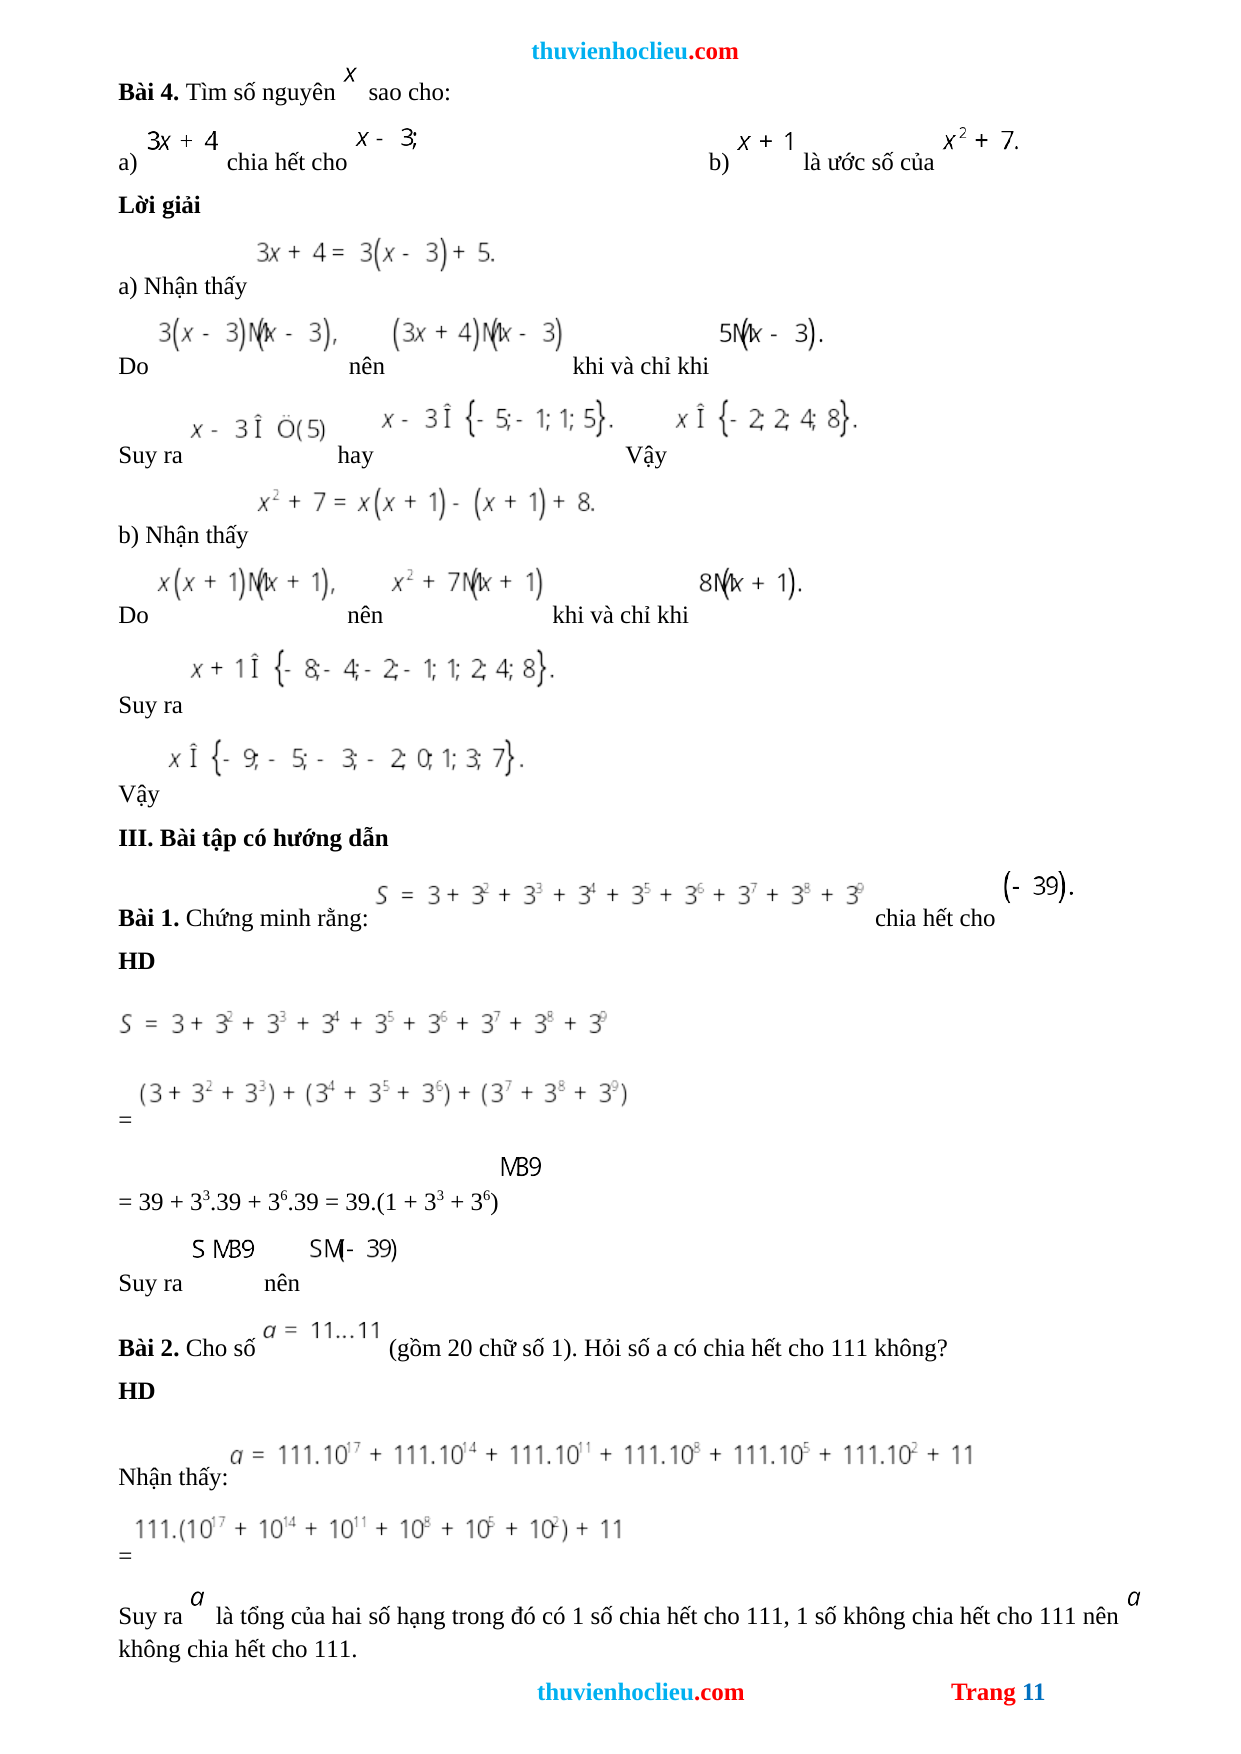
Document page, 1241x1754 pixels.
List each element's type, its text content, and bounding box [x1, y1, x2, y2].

list Bài 1. Chứng minh rằng: chia hết cho [118, 866, 1152, 931]
text = [118, 1510, 1152, 1569]
list Bài 2. Cho số (gồm 20 chữ số 1). Hỏi số a có chia hết cho 111 không? [118, 1317, 1152, 1362]
list HD [118, 1376, 1152, 1405]
list Vậy [118, 733, 1152, 808]
text Suy ra nên [118, 1235, 1152, 1297]
text Suy ra là tổng của hai số hạng trong đó có 1 số chia hết cho 111, 1 số không chia hết cho 111 nên không chia hết cho 111. [118, 1589, 1152, 1663]
list Lời giải [118, 191, 1152, 219]
list b) Nhận thấy [118, 483, 1152, 549]
text Nhận thấy: [118, 1434, 1152, 1491]
list Suy ra [118, 644, 1152, 719]
text = 39 + 33.39 + 36.39 = 39.(1 + 33 + 36) [118, 1153, 1152, 1215]
list a) Nhận thấy [118, 234, 1152, 299]
list HD [118, 946, 1152, 974]
list Do nên khi và chỉ khi [118, 314, 1152, 379]
list Do nên khi và chỉ khi [118, 563, 1152, 629]
list Bài 4. Tìm số nguyên sao cho: [118, 65, 1152, 106]
text = [118, 1074, 1152, 1133]
list Suy ra hay Vậy [118, 394, 1152, 469]
list a) chia hết cho b) là ước số của [118, 120, 1152, 176]
list III. Bài tập có hướng dẫn [118, 823, 1152, 851]
